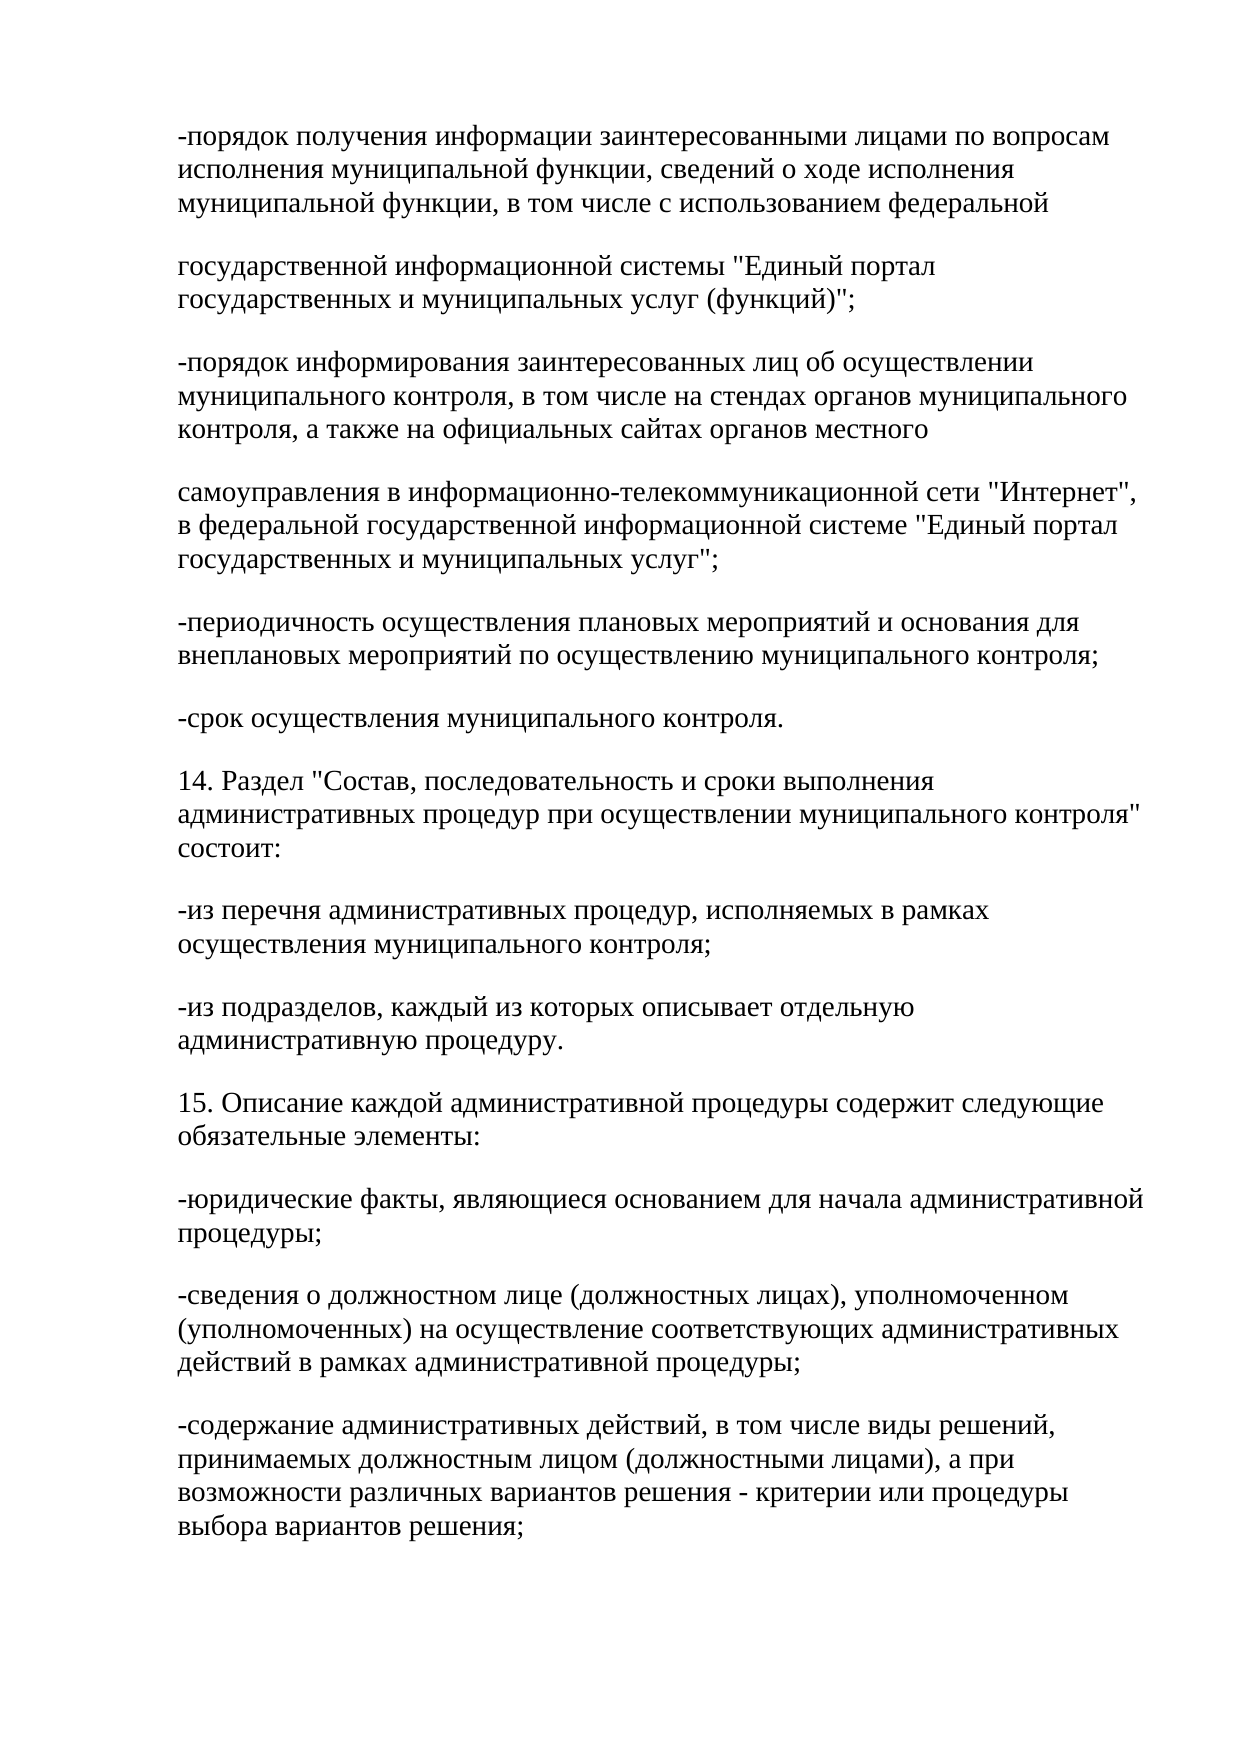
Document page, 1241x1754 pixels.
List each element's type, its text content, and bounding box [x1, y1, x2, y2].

text -периодичность осуществления плановых мероприятий и основания для внеплановых мероприятий по осуществлению муниципального контроля; [177, 604, 1152, 671]
text 14. Раздел "Состав, последовательность и сроки выполнения административных процедур при осуществлении муниципального контроля" состоит: [177, 763, 1152, 863]
text -из подразделов, каждый из которых описывает отдельную административную процедуру. [177, 989, 1152, 1056]
text -из перечня административных процедур, исполняемых в рамках осуществления муниципального контроля; [177, 892, 1152, 959]
text -содержание административных действий, в том числе виды решений, принимаемых должностным лицом (должностными лицами), а при возможности различных вариантов решения - критерии или процедуры выбора вариантов решения; [177, 1407, 1152, 1541]
text -сведения о должностном лице (должностных лицах), уполномоченном (уполномоченных) на осуществление соответствующих административных действий в рамках административной процедуры; [177, 1277, 1152, 1378]
text государственной информационной системы "Единый портал государственных и муниципальных услуг (функций)"; [177, 248, 1152, 315]
text -срок осуществления муниципального контроля. [177, 700, 1152, 733]
text -порядок получения информации заинтересованными лицами по вопросам исполнения муниципальной функции, сведений о ходе исполнения муниципальной функции, в том числе с использованием федеральной [177, 118, 1152, 219]
text самоуправления в информационно-телекоммуникационной сети "Интернет", в федеральной государственной информационной системе "Единый портал государственных и муниципальных услуг"; [177, 474, 1152, 574]
text -порядок информирования заинтересованных лиц об осуществлении муниципального контроля, в том числе на стендах органов муниципального контроля, а также на официальных сайтах органов местного [177, 344, 1152, 445]
text -юридические факты, являющиеся основанием для начала административной процедуры; [177, 1181, 1152, 1248]
text 15. Описание каждой административной процедуры содержит следующие обязательные элементы: [177, 1085, 1152, 1152]
